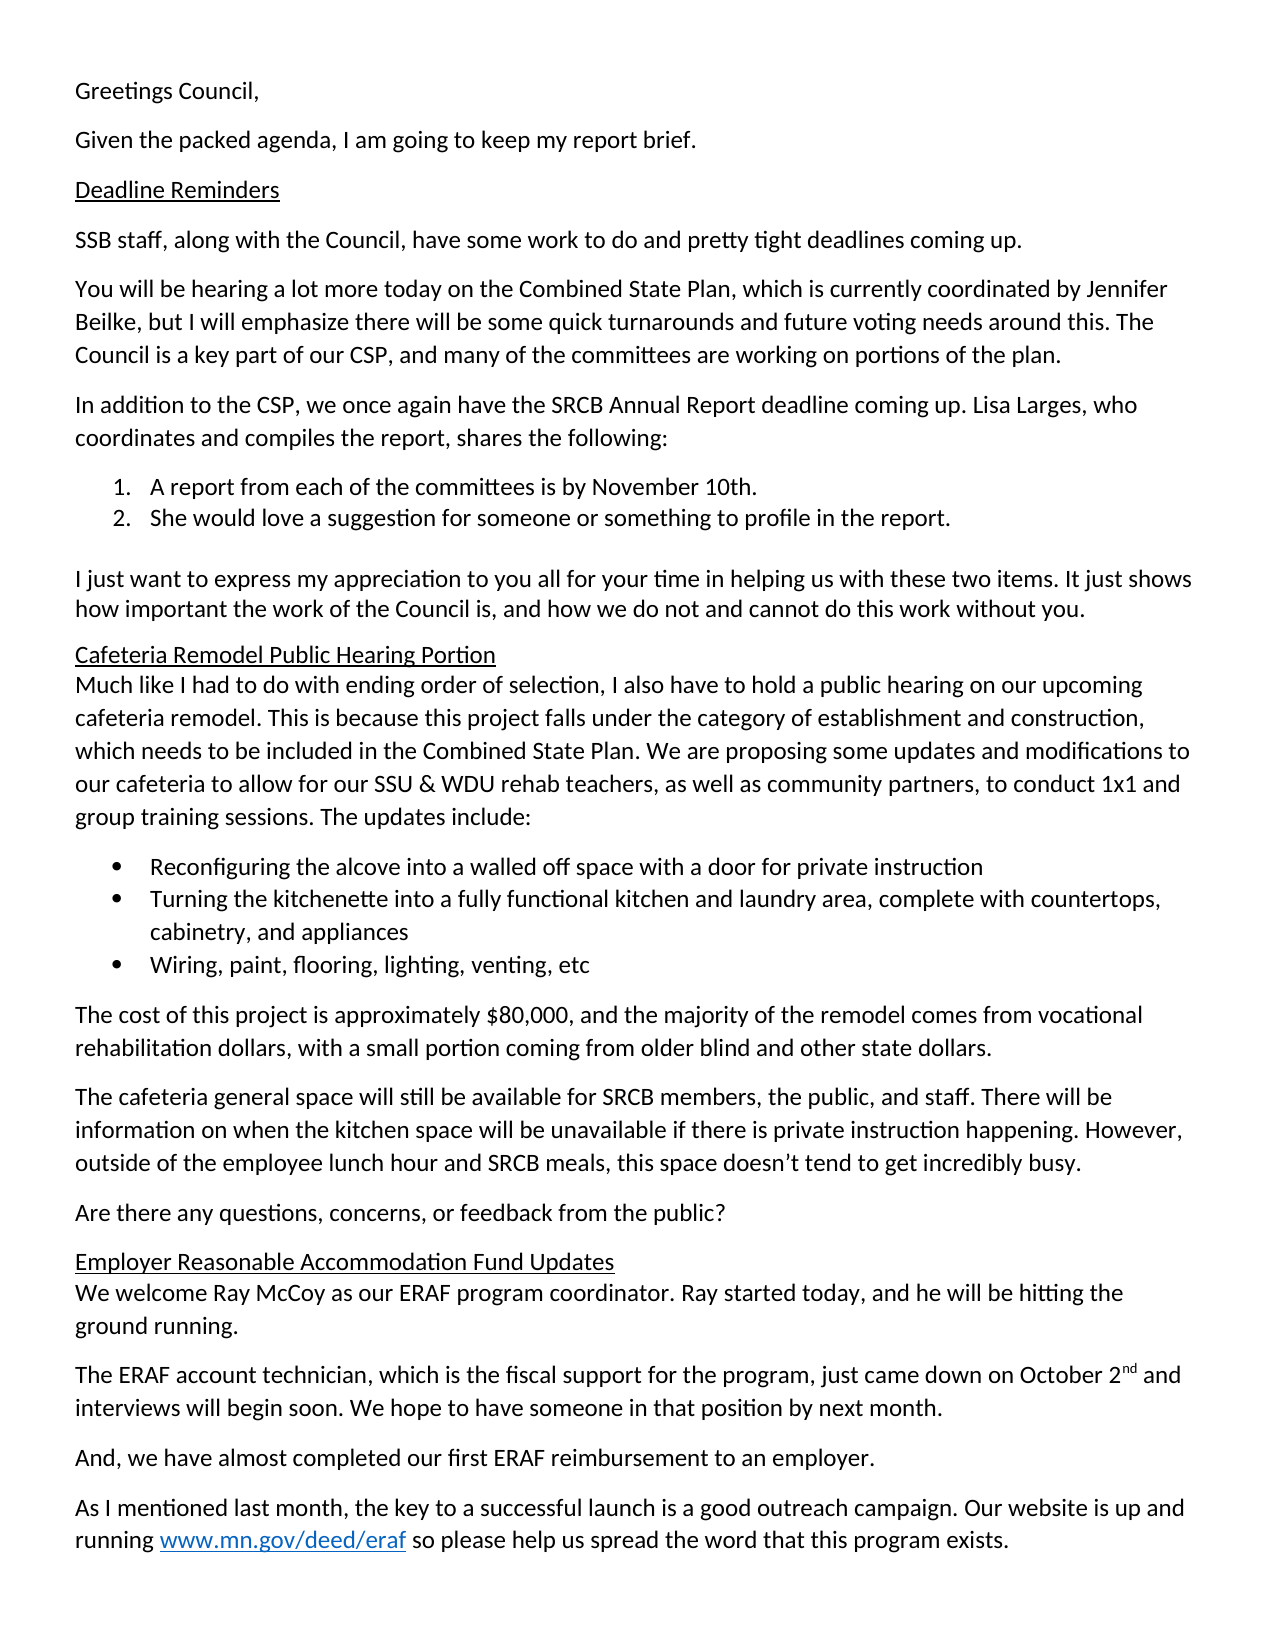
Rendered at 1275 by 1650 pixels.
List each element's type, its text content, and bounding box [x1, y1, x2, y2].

text You will be hearing a lot more today on the Combined State Plan, which is currently coordinated by Jennifer Beilke, but I will emphasize there will be some quick turnarounds and future voting needs around this. The Council is a key part of our CSP, and many of the committees are working on portions of the plan. [75, 273, 1200, 370]
text The ERAF account technician, which is the fiscal support for the program, just came down on October 2nd and interviews will begin soon. We hope to have someone in that position by next month. [75, 1359, 1200, 1423]
text In addition to the CSP, we once again have the SRCB Annual Report deadline coming up. Lisa Larges, who coordinates and compiles the report, shares the following: [75, 389, 1200, 452]
subtitle Cafeteria Remodel Public Hearing Portion [75, 639, 1185, 669]
text We welcome Ray McCoy as our ERAF program coordinator. Ray started today, and he will be hitting the ground running. [75, 1277, 1200, 1341]
text Much like I had to do with ending order of selection, I also have to hold a public hearing on our upcoming cafeteria remodel. This is because this project falls under the category of establishment and construction, which needs to be included in the Combined State Plan. We are proposing some updates and modifications to our cafeteria to allow for our SSU & WDU rehab teachers, as well as community partners, to conduct 1x1 and group training sessions. The updates include: [75, 669, 1200, 832]
text Deadline Reminders [75, 174, 1200, 205]
list Turning the kitchenette into a fully functional kitchen and laundry area, complete with countertops, cabinetry, and appliances [112, 884, 1200, 947]
text Greetings Council, [75, 75, 1200, 106]
text SSB staff, along with the Council, have some work to do and pretty tight deadlines coming up. [75, 224, 1200, 254]
list A report from each of the committees is by November 10th. [112, 471, 1200, 502]
subtitle Employer Reasonable Accommodation Fund Updates [75, 1247, 1185, 1277]
text As I mentioned last month, the key to a successful launch is a good outreach campaign. Our website is up and running www.mn.gov/deed/eraf so please help us spread the word that this program exists. [75, 1492, 1200, 1555]
list Wiring, paint, flooring, lighting, venting, etc [112, 949, 1200, 980]
text The cafeteria general space will still be available for SRCB members, the public, and staff. There will be information on when the kitchen space will be unavailable if there is private instruction happening. However, outside of the employee lunch hour and SRCB meals, this space doesn’t tend to get incredibly busy. [75, 1082, 1200, 1178]
list Reconfiguring the alcove into a walled off space with a door for private instruction [112, 851, 1200, 881]
text I just want to express my appreciation to you all for your time in helping us with these two items. It just shows how important the work of the Council is, and how we do not and cannot do this work without you. [75, 563, 1200, 624]
list She would love a suggestion for someone or something to profile in the report. [112, 502, 1200, 532]
text Given the packed agenda, I am going to keep my report brief. [75, 124, 1200, 155]
text The cost of this project is approximately $80,000, and the majority of the remodel comes from vocational rehabilitation dollars, with a small portion coming from older blind and other state dollars. [75, 999, 1200, 1062]
text Are there any questions, concerns, or feedback from the public? [75, 1197, 1200, 1227]
text And, we have almost completed our first ERAF reimbursement to an employer. [75, 1442, 1200, 1473]
